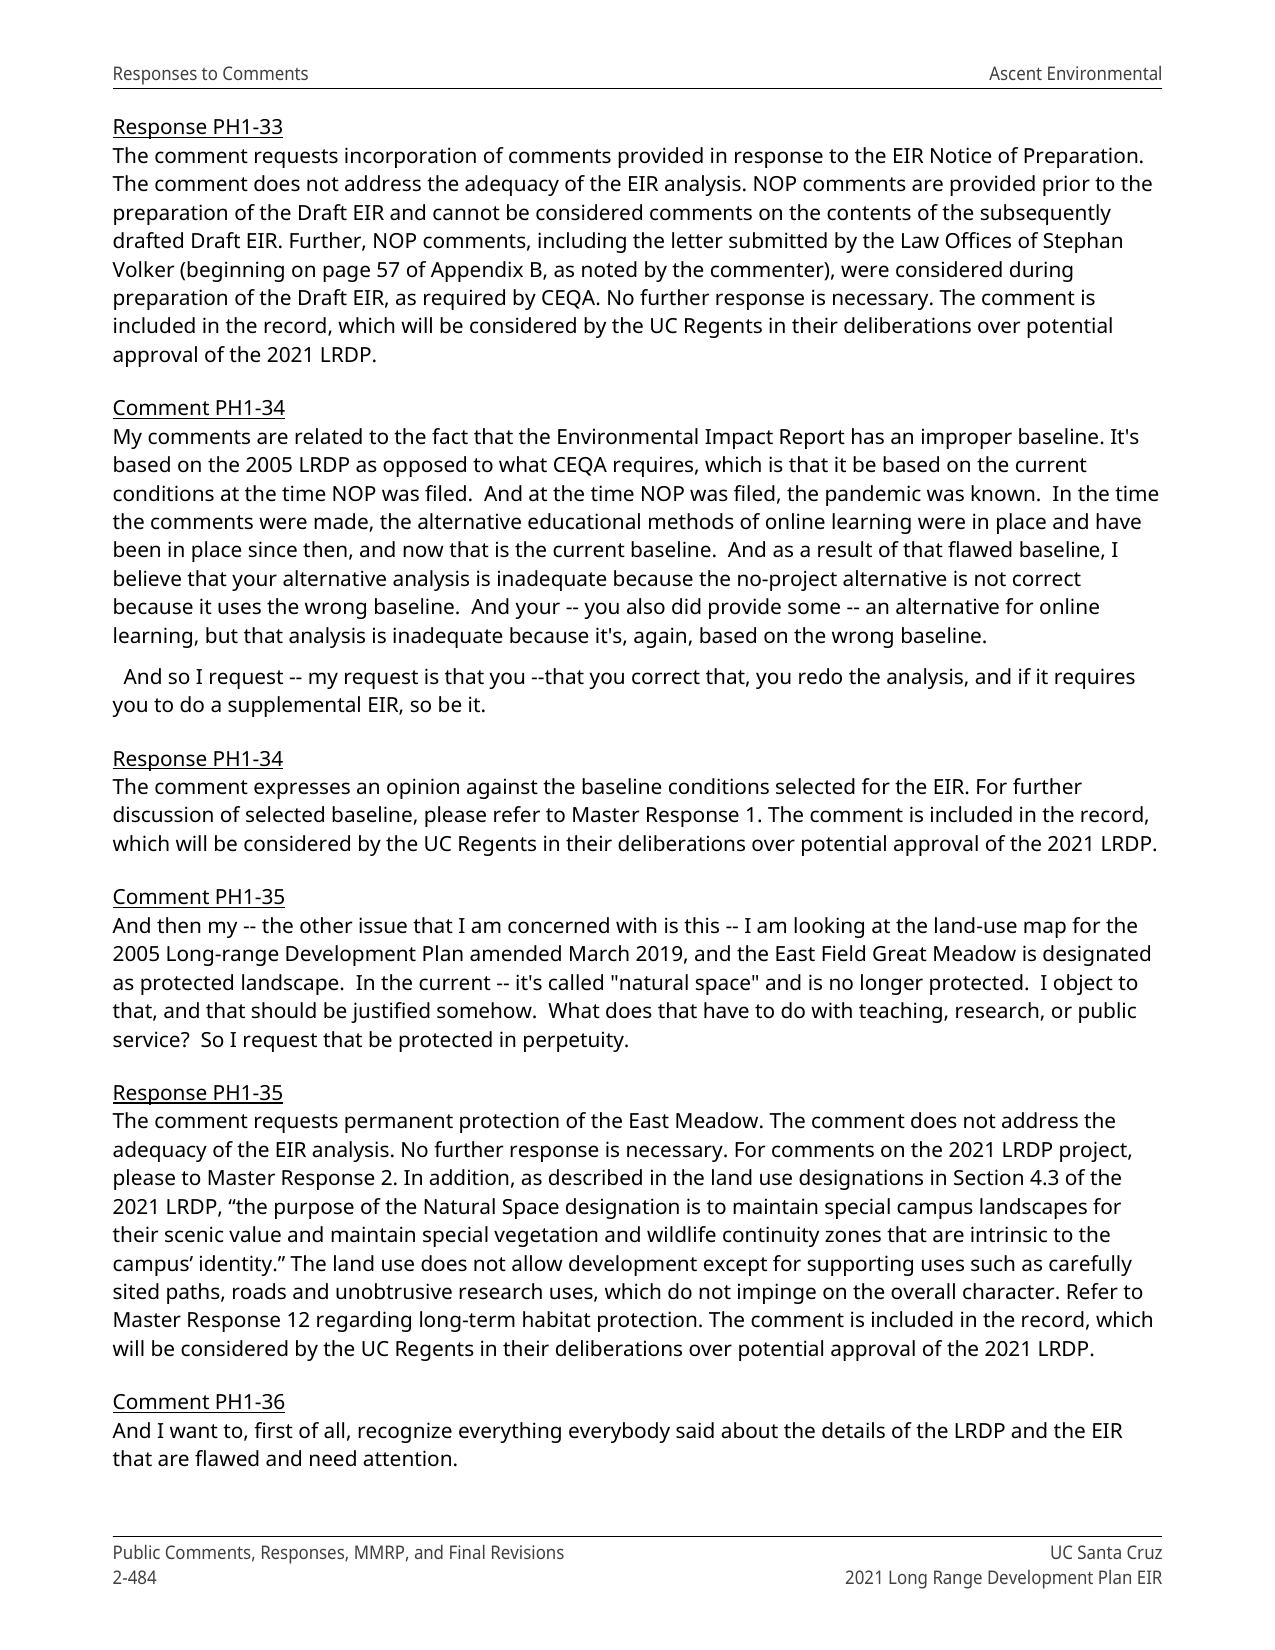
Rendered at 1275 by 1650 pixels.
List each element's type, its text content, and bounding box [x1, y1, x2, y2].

subtitle Response PH1-34 [112, 744, 1162, 772]
subtitle Comment PH1-35 [112, 882, 1162, 911]
subtitle Comment PH1-36 [112, 1387, 1162, 1416]
text The comment requests incorporation of comments provided in response to the EIR Notice of Preparation. The comment does not address the adequacy of the EIR analysis. NOP comments are provided prior to the preparation of the Draft EIR and cannot be considered comments on the contents of the subsequently drafted Draft EIR. Further, NOP comments, including the letter submitted by the Law Offices of Stephan Volker (beginning on page 57 of Appendix B, as noted by the commenter), were considered during preparation of the Draft EIR, as required by CEQA. No further response is necessary. The comment is included in the record, which will be considered by the UC Regents in their deliberations over potential approval of the 2021 LRDP. [112, 141, 1162, 368]
text And so I request -- my request is that you --that you correct that, you redo the analysis, and if it requires you to do a supplemental EIR, so be it. [112, 662, 1162, 719]
text And I want to, first of all, recognize everything everybody said about the details of the LRDP and the EIR that are flawed and need attention. [112, 1416, 1162, 1473]
text The comment expresses an opinion against the baseline conditions selected for the EIR. For further discussion of selected baseline, please refer to Master Response 1. The comment is included in the record, which will be considered by the UC Regents in their deliberations over potential approval of the 2021 LRDP. [112, 772, 1162, 857]
text My comments are related to the fact that the Environmental Impact Report has an improper baseline. It's based on the 2005 LRDP as opposed to what CEQA requires, which is that it be based on the current conditions at the time NOP was filed. And at the time NOP was filed, the pandemic was known. In the time the comments were made, the alternative educational methods of online learning were in place and have been in place since then, and now that is the current baseline. And as a result of that flawed baseline, I believe that your alternative analysis is inadequate because the no-project alternative is not correct because it uses the wrong baseline. And your -- you also did provide some -- an alternative for online learning, but that analysis is inadequate because it's, again, based on the wrong baseline. [112, 422, 1162, 649]
subtitle Comment PH1-34 [112, 393, 1162, 422]
text And then my -- the other issue that I am concerned with is this -- I am looking at the land-use map for the 2005 Long-range Development Plan amended March 2019, and the East Field Great Meadow is designated as protected landscape. In the current -- it's called "natural space" and is no longer protected. I object to that, and that should be justified somehow. What does that have to do with teaching, research, or public service? So I request that be protected in perpetuity. [112, 911, 1162, 1053]
subtitle Response PH1-33 [112, 112, 1162, 141]
text The comment requests permanent protection of the East Meadow. The comment does not address the adequacy of the EIR analysis. No further response is necessary. For comments on the 2021 LRDP project, please to Master Response 2. In addition, as described in the land use designations in Section 4.3 of the 2021 LRDP, “the purpose of the Natural Space designation is to maintain special campus landscapes for their scenic value and maintain special vegetation and wildlife continuity zones that are intrinsic to the campus’ identity.” The land use does not allow development except for supporting uses such as carefully sited paths, roads and unobtrusive research uses, which do not impinge on the overall character. Refer to Master Response 12 regarding long-term habitat protection. The comment is included in the record, which will be considered by the UC Regents in their deliberations over potential approval of the 2021 LRDP. [112, 1107, 1162, 1362]
subtitle Response PH1-35 [112, 1078, 1162, 1107]
